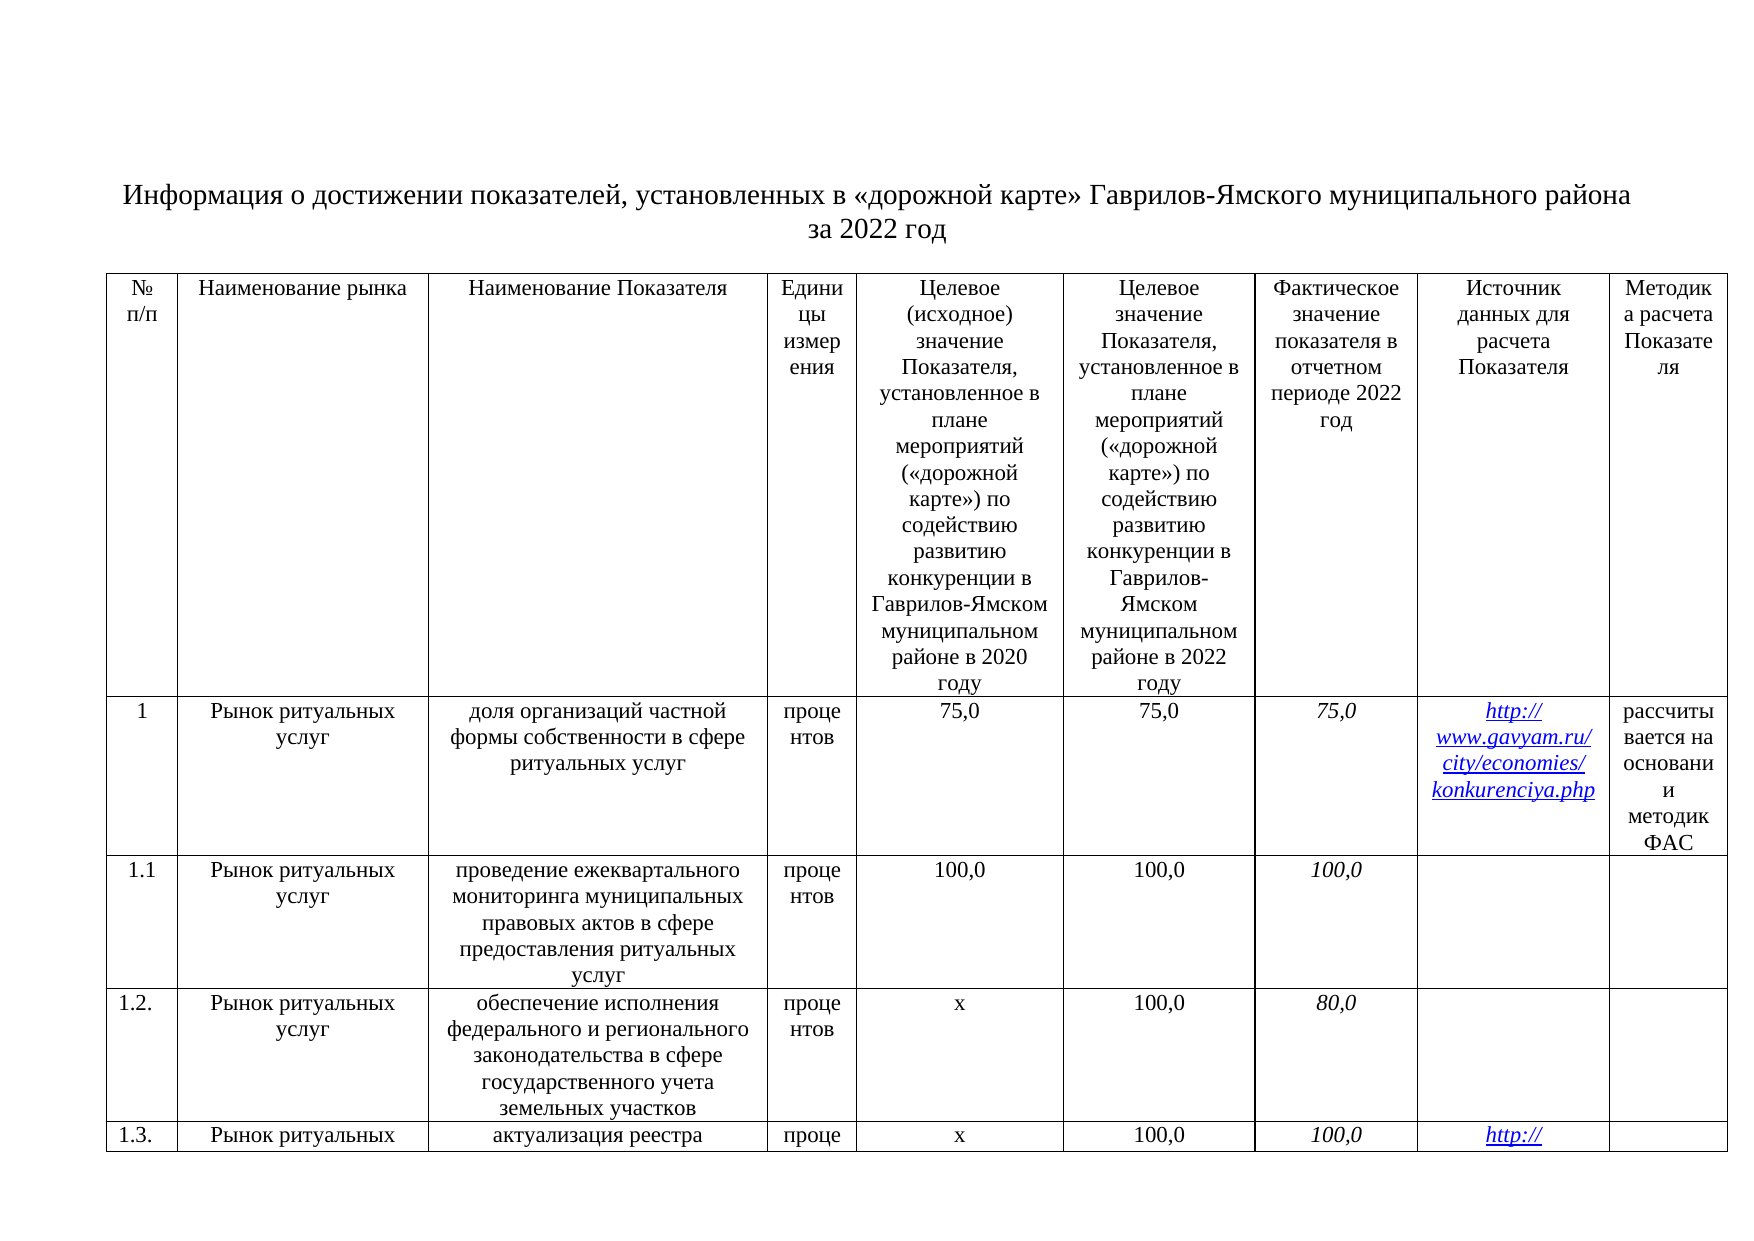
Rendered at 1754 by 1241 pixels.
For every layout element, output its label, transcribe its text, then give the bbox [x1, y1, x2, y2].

table_header Целевое значение Показателя, установленное в плане мероприятий («дорожной карте») по содействию развитию конкуренции в Гаврилов-Ямском муниципальном районе в 2022 году [1064, 274, 1254, 696]
table_cell 1 [107, 697, 177, 855]
table_cell 100,0 [1256, 1122, 1417, 1151]
table_header Наименование рынка [178, 274, 428, 696]
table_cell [429, 1122, 767, 1151]
table_cell [1610, 856, 1727, 988]
table_header Методика расчета Показателя [1610, 274, 1727, 696]
table_cell х [857, 1122, 1063, 1151]
table_cell 100,0 [1064, 1122, 1254, 1151]
text Информация о достижении показателей, установленных в «дорожной карте» Гаврилов-Ямского муниципального района за 2022 год [118, 177, 1636, 244]
table_cell процентов [768, 1122, 856, 1151]
table_header Целевое (исходное) значение Показателя, установленное в плане мероприятий («дорожной карте») по содействию развитию конкуренции в Гаврилов-Ямском муниципальном районе в 2020 году [857, 274, 1063, 696]
table_cell х [857, 989, 1063, 1121]
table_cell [1418, 1122, 1609, 1151]
table_header Единицы измерения [768, 274, 856, 696]
table_cell процентов [768, 697, 856, 855]
table_cell 75,0 [1256, 697, 1417, 855]
table_cell 100,0 [1064, 989, 1254, 1121]
table_cell 1.3. [107, 1122, 177, 1151]
table_cell 100,0 [857, 856, 1063, 988]
table_cell [1418, 856, 1609, 988]
table_cell http://www.gavyam.ru/city/economies/konkurenciya.php [1418, 697, 1609, 855]
table_cell Рынок ритуальных услуг [178, 856, 428, 988]
table_cell [1610, 1122, 1727, 1151]
table_cell рассчитывается на основании методик ФАС [1610, 697, 1727, 855]
table_cell 100,0 [1256, 856, 1417, 988]
table_cell 75,0 [857, 697, 1063, 855]
table_header № п/п [107, 274, 177, 696]
table_cell Рынок ритуальных услуг [178, 697, 428, 855]
table_cell 75,0 [1064, 697, 1254, 855]
table_cell 80,0 [1256, 989, 1417, 1121]
table_cell 1.1 [107, 856, 177, 988]
table_cell 100,0 [1064, 856, 1254, 988]
table_cell 1.2. [107, 989, 177, 1121]
table_cell обеспечение исполнения федерального и регионального законодательства в сфере государственного учета земельных участков [429, 989, 767, 1121]
table_header Фактическое значение показателя в отчетном периоде 2022 год [1256, 274, 1417, 696]
table_cell проведение ежеквартального мониторинга муниципальных правовых актов в сфере предоставления ритуальных услуг [429, 856, 767, 988]
table_cell [1418, 989, 1609, 1121]
table_cell доля организаций частной формы собственности в сфере ритуальных услуг [429, 697, 767, 855]
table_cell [178, 1122, 428, 1151]
table_cell [1610, 989, 1727, 1121]
table_cell процентов [768, 856, 856, 988]
table_header Наименование Показателя [429, 274, 767, 696]
table_cell процентов [768, 989, 856, 1121]
table_cell Рынок ритуальных услуг [178, 989, 428, 1121]
table_header Источник данных для расчета Показателя [1418, 274, 1609, 696]
